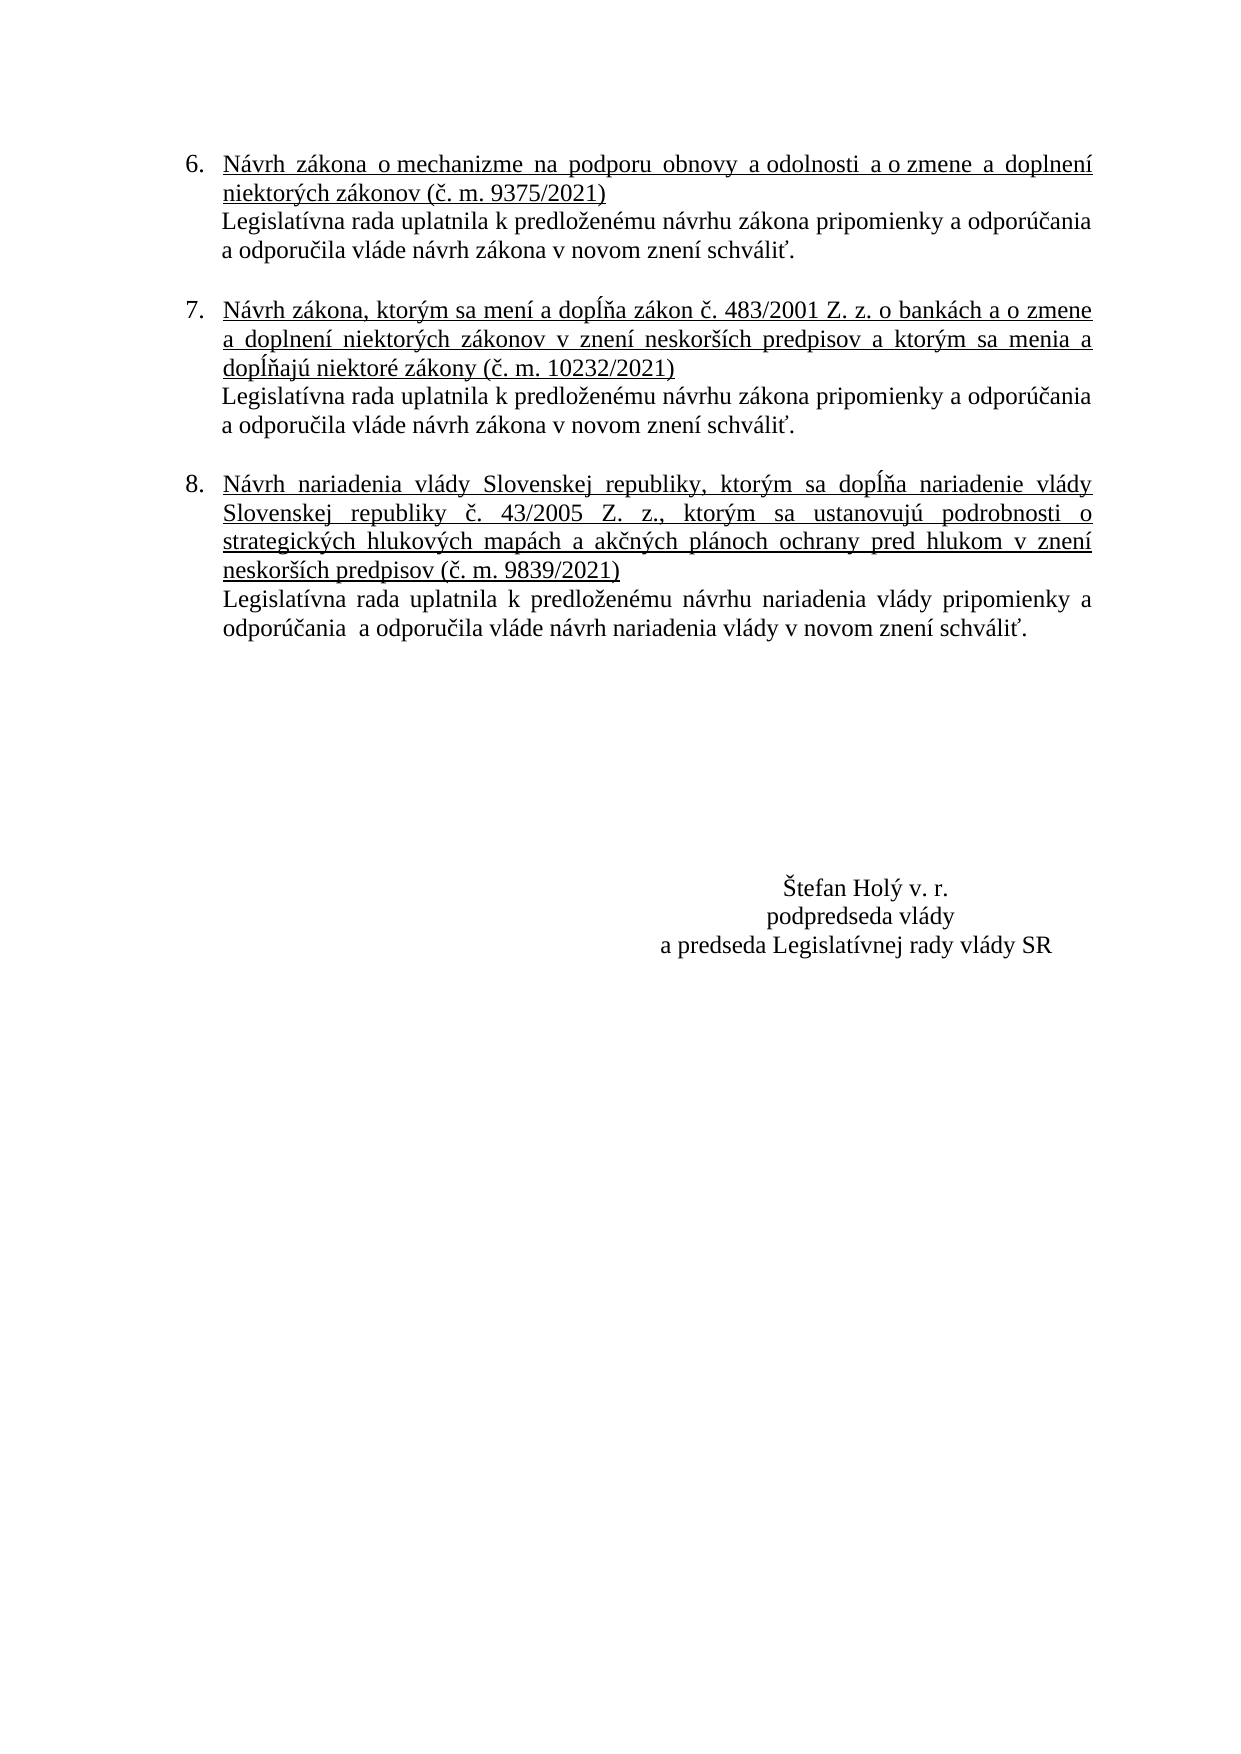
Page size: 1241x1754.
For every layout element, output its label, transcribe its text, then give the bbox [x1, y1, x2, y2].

text a predseda Legislatívnej rady vlády SR [148, 930, 1093, 959]
list Návrh zákona o mechanizme na podporu obnovy a odolnosti a o zmene a doplnení niektorých zákonov (č. m. 9375/2021) [185, 148, 1093, 206]
list Návrh zákona, ktorým sa mení a dopĺňa zákon č. 483/2001 Z. z. o bankách a o zmene a doplnení niektorých zákonov v znení neskorších predpisov a ktorým sa menia a dopĺňajú niektoré zákony (č. m. 10232/2021) [185, 294, 1093, 381]
text Legislatívna rada uplatnila k predloženému návrhu zákona pripomienky a odporúčania a odporučila vláde návrh zákona v novom znení schváliť. [221, 206, 1093, 264]
text Legislatívna rada uplatnila k predloženému návrhu nariadenia vlády pripomienky a odporúčania a odporučila vláde návrh nariadenia vlády v novom znení schváliť. [223, 584, 1093, 641]
list Návrh nariadenia vlády Slovenskej republiky, ktorým sa dopĺňa nariadenie vlády Slovenskej republiky č. 43/2005 Z. z., ktorým sa ustanovujú podrobnosti o strategických hlukových mapách a akčných plánoch ochrany pred hlukom v znení neskorších predpisov (č. m. 9839/2021) [185, 468, 1093, 584]
text Štefan Holý v. r. [223, 873, 1093, 901]
text Legislatívna rada uplatnila k predloženému návrhu zákona pripomienky a odporúčania a odporučila vláde návrh zákona v novom znení schváliť. [221, 381, 1093, 439]
text podpredseda vlády [148, 901, 1093, 930]
